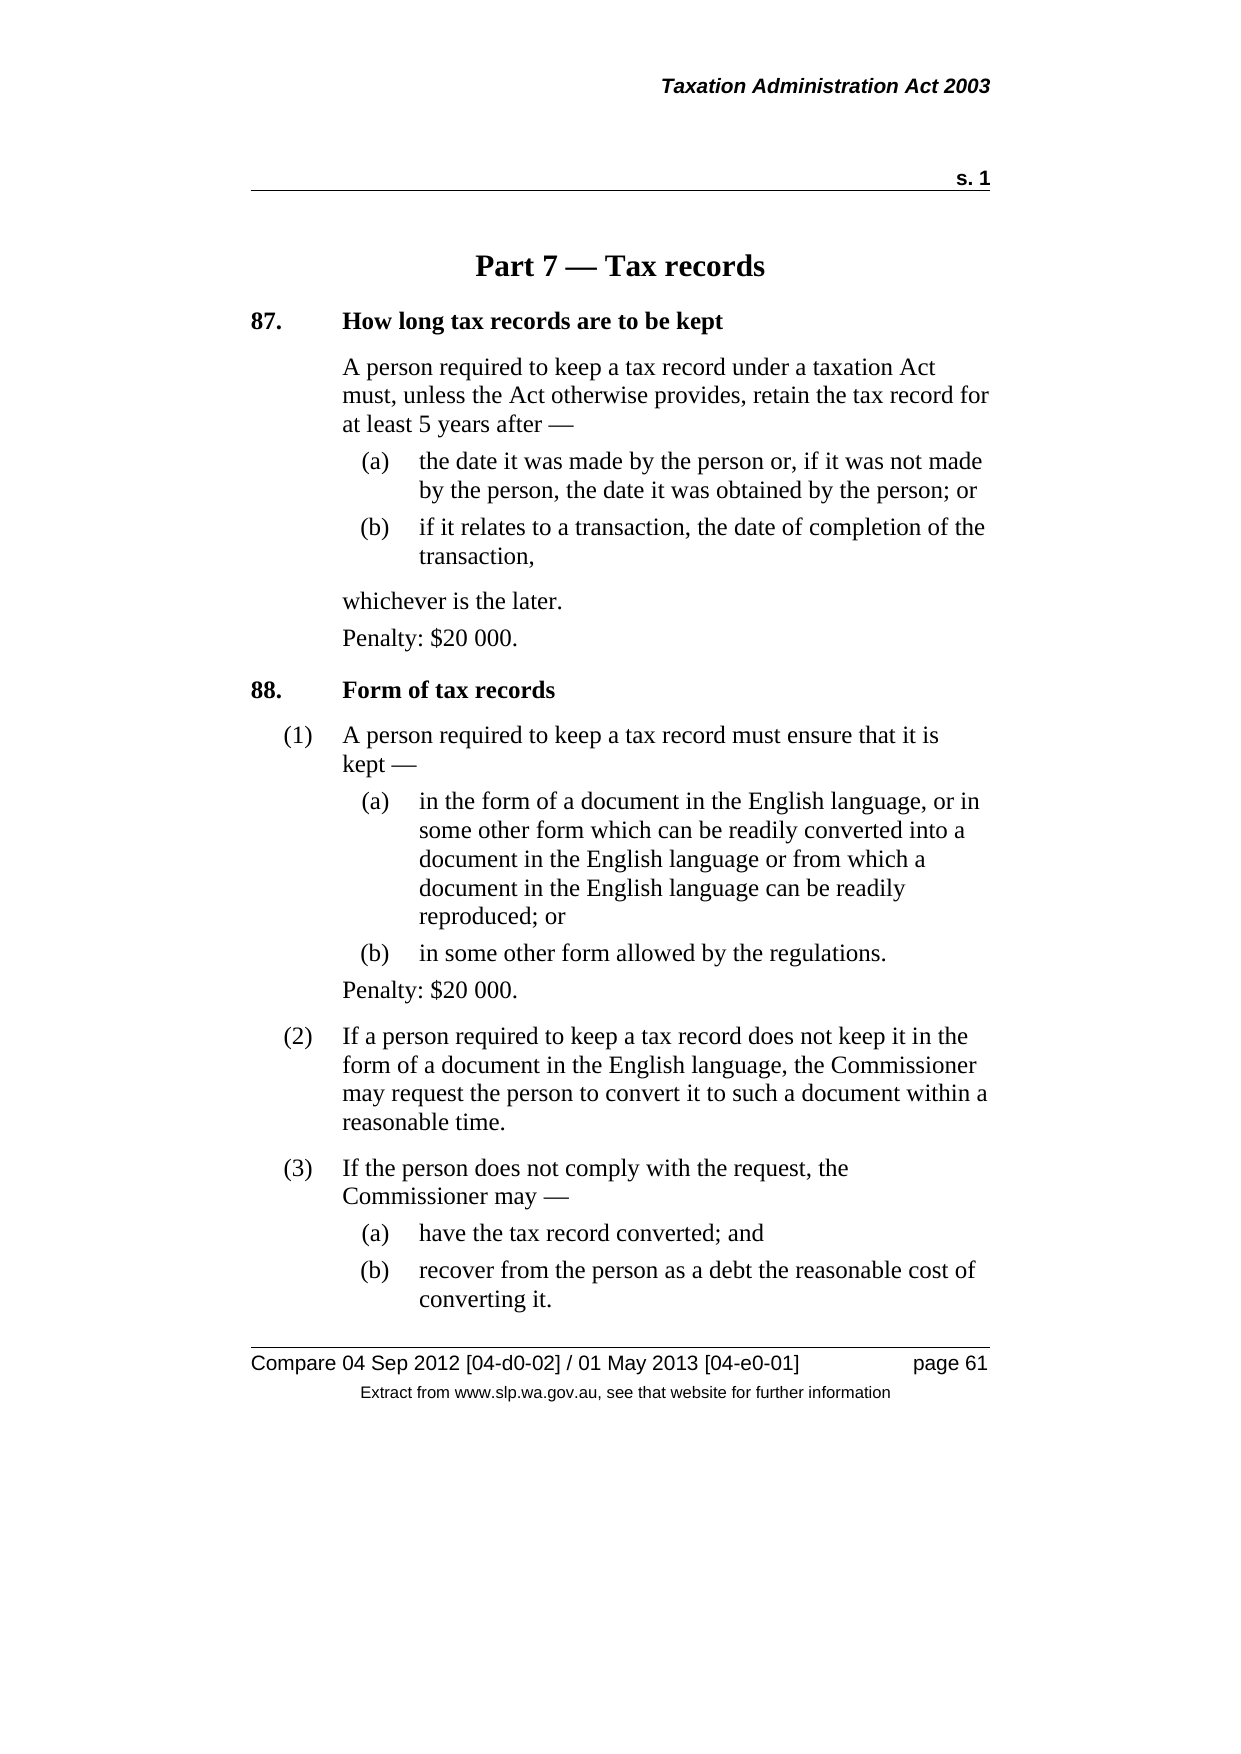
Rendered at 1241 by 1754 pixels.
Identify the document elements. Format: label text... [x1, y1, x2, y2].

text (b) if it relates to a transaction, the date of completion of the transaction, [251, 512, 990, 570]
text Penalty: $20 000. [251, 623, 990, 652]
text (1) A person required to keep a tax record must ensure that it is kept — [251, 721, 990, 778]
text (b) recover from the person as a debt the reasonable cost of converting it. [251, 1256, 990, 1313]
text A person required to keep a tax record under a taxation Act must, unless the Act otherwise provides, retain the tax record for at least 5 years after — [251, 352, 990, 438]
text (3) If the person does not comply with the request, the Commissioner may — [251, 1153, 990, 1210]
subtitle 88. Form of tax records [251, 675, 990, 704]
text whichever is the later. [251, 586, 990, 615]
text (a) the date it was made by the person or, if it was not made by the person, the date it was obtained by the person; or [251, 446, 990, 504]
text (2) If a person required to keep a tax record does not keep it in the form of a document in the English language, the Commissioner may request the person to convert it to such a document within a reasonable time. [251, 1021, 990, 1136]
subtitle Part 7 — Tax records [251, 247, 990, 283]
subtitle 87. How long tax records are to be kept [251, 306, 990, 335]
text (b) in some other form allowed by the regulations. [251, 938, 990, 967]
text (a) have the tax record converted; and [251, 1218, 990, 1247]
text Penalty: $20 000. [251, 976, 990, 1004]
text (a) in the form of a document in the English language, or in some other form which can be readily converted into a document in the English language or from which a document in the English language can be readily reproduced; or [251, 786, 990, 930]
